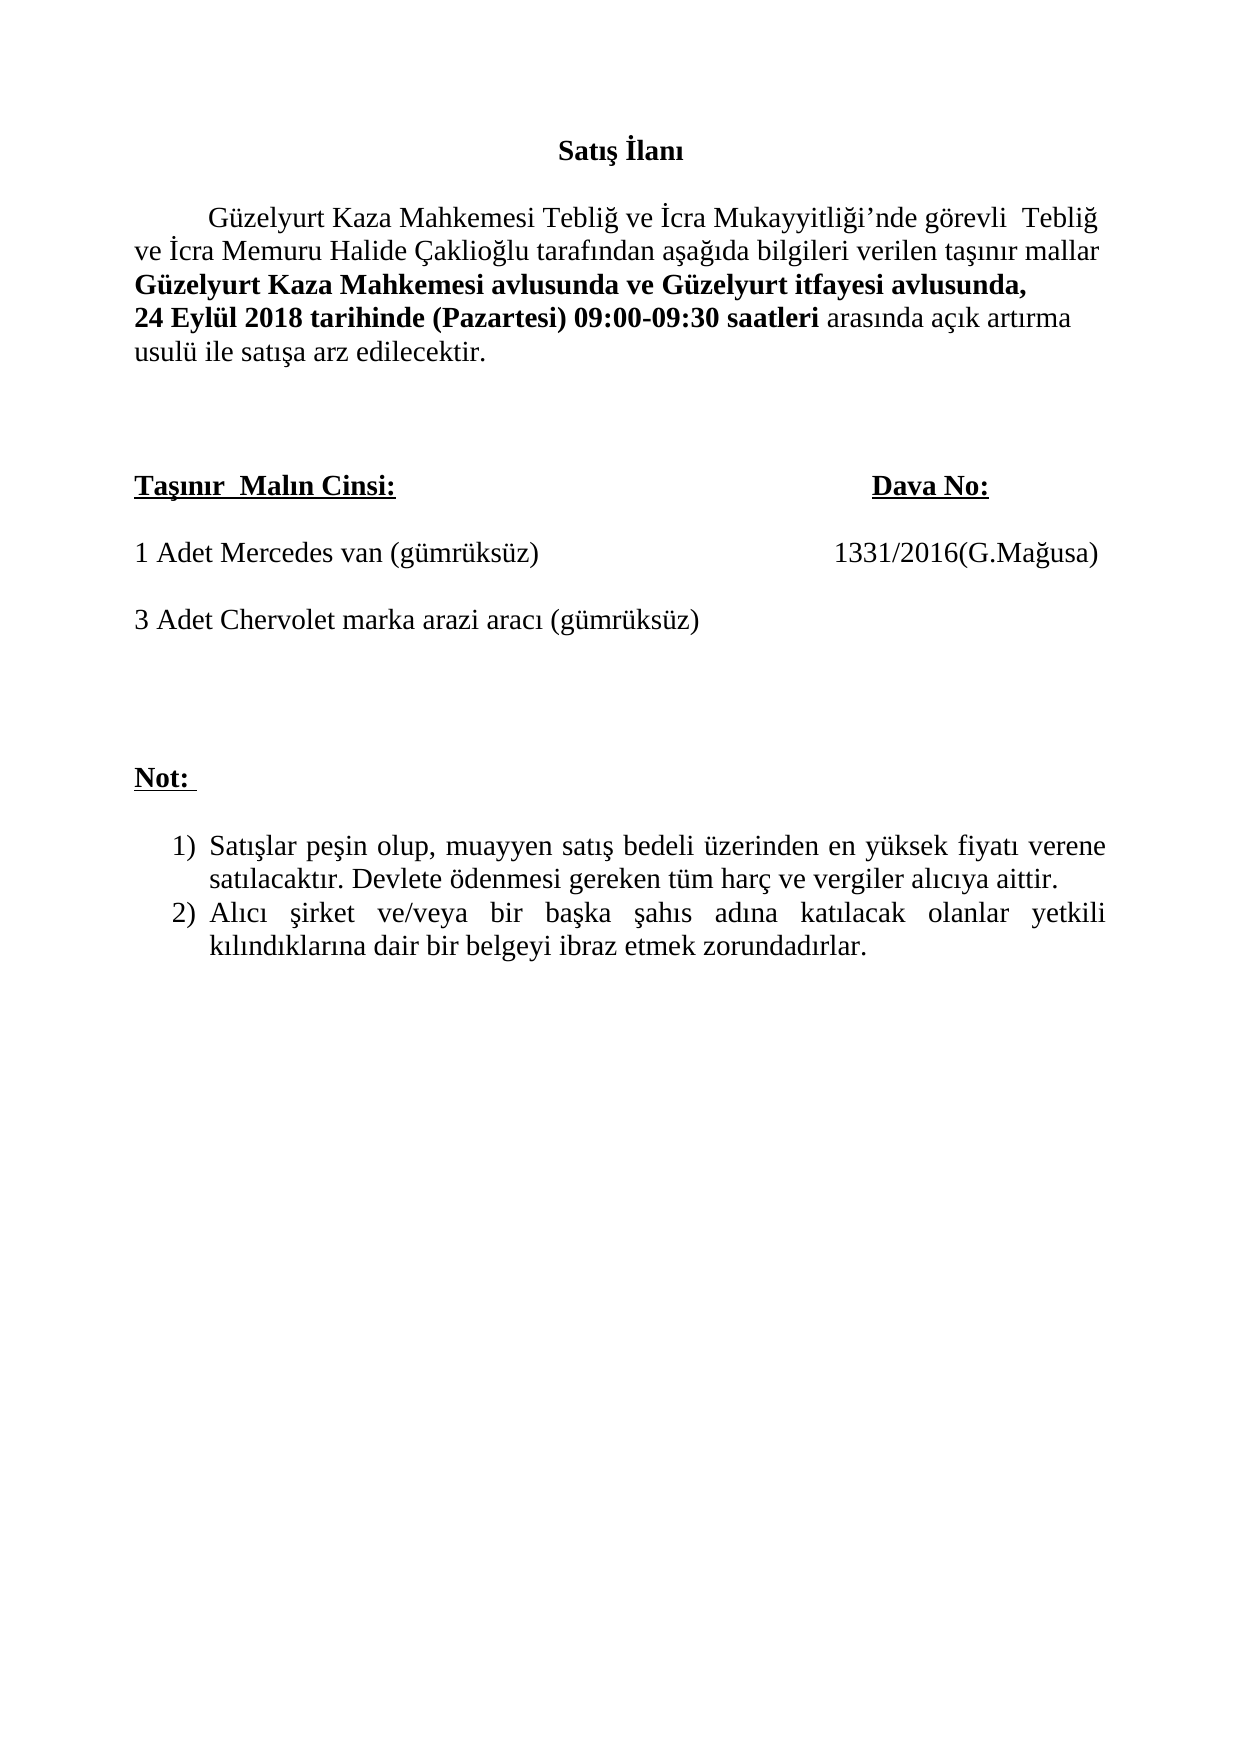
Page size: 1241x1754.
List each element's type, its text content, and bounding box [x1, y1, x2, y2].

text Not: [134, 761, 1107, 794]
text 24 Eylül 2018 tarihinde (Pazartesi) 09:00-09:30 saatleri arasında açık artırma usulü ile satışa arz edilecektir. [134, 301, 1107, 368]
text Taşınır Malın Cinsi: Dava No: [134, 468, 1107, 502]
list Satışlar peşin olup, muayyen satış bedeli üzerinden en yüksek fiyatı verene satılacaktır. Devlete ödenmesi gereken tüm harç ve vergiler alıcıya aittir. [172, 828, 1107, 895]
text 3 Adet Chervolet marka arazi aracı (gümrüksüz) [134, 602, 1107, 636]
text 1 Adet Mercedes van (gümrüksüz) 1331/2016(G.Mağusa) [134, 535, 1107, 569]
text Satış İlanı [134, 133, 1107, 166]
text Güzelyurt Kaza Mahkemesi Tebliğ ve İcra Mukayyitliği’nde görevli Tebliğ ve İcra Memuru Halide Çaklioğlu tarafından aşağıda bilgileri verilen taşınır mallar Güzelyurt Kaza Mahkemesi avlusunda ve Güzelyurt itfayesi avlusunda, [134, 200, 1107, 301]
list Alıcı şirket ve/veya bir başka şahıs adına katılacak olanlar yetkili kılındıklarına dair bir belgeyi ibraz etmek zorundadırlar. [172, 895, 1107, 962]
